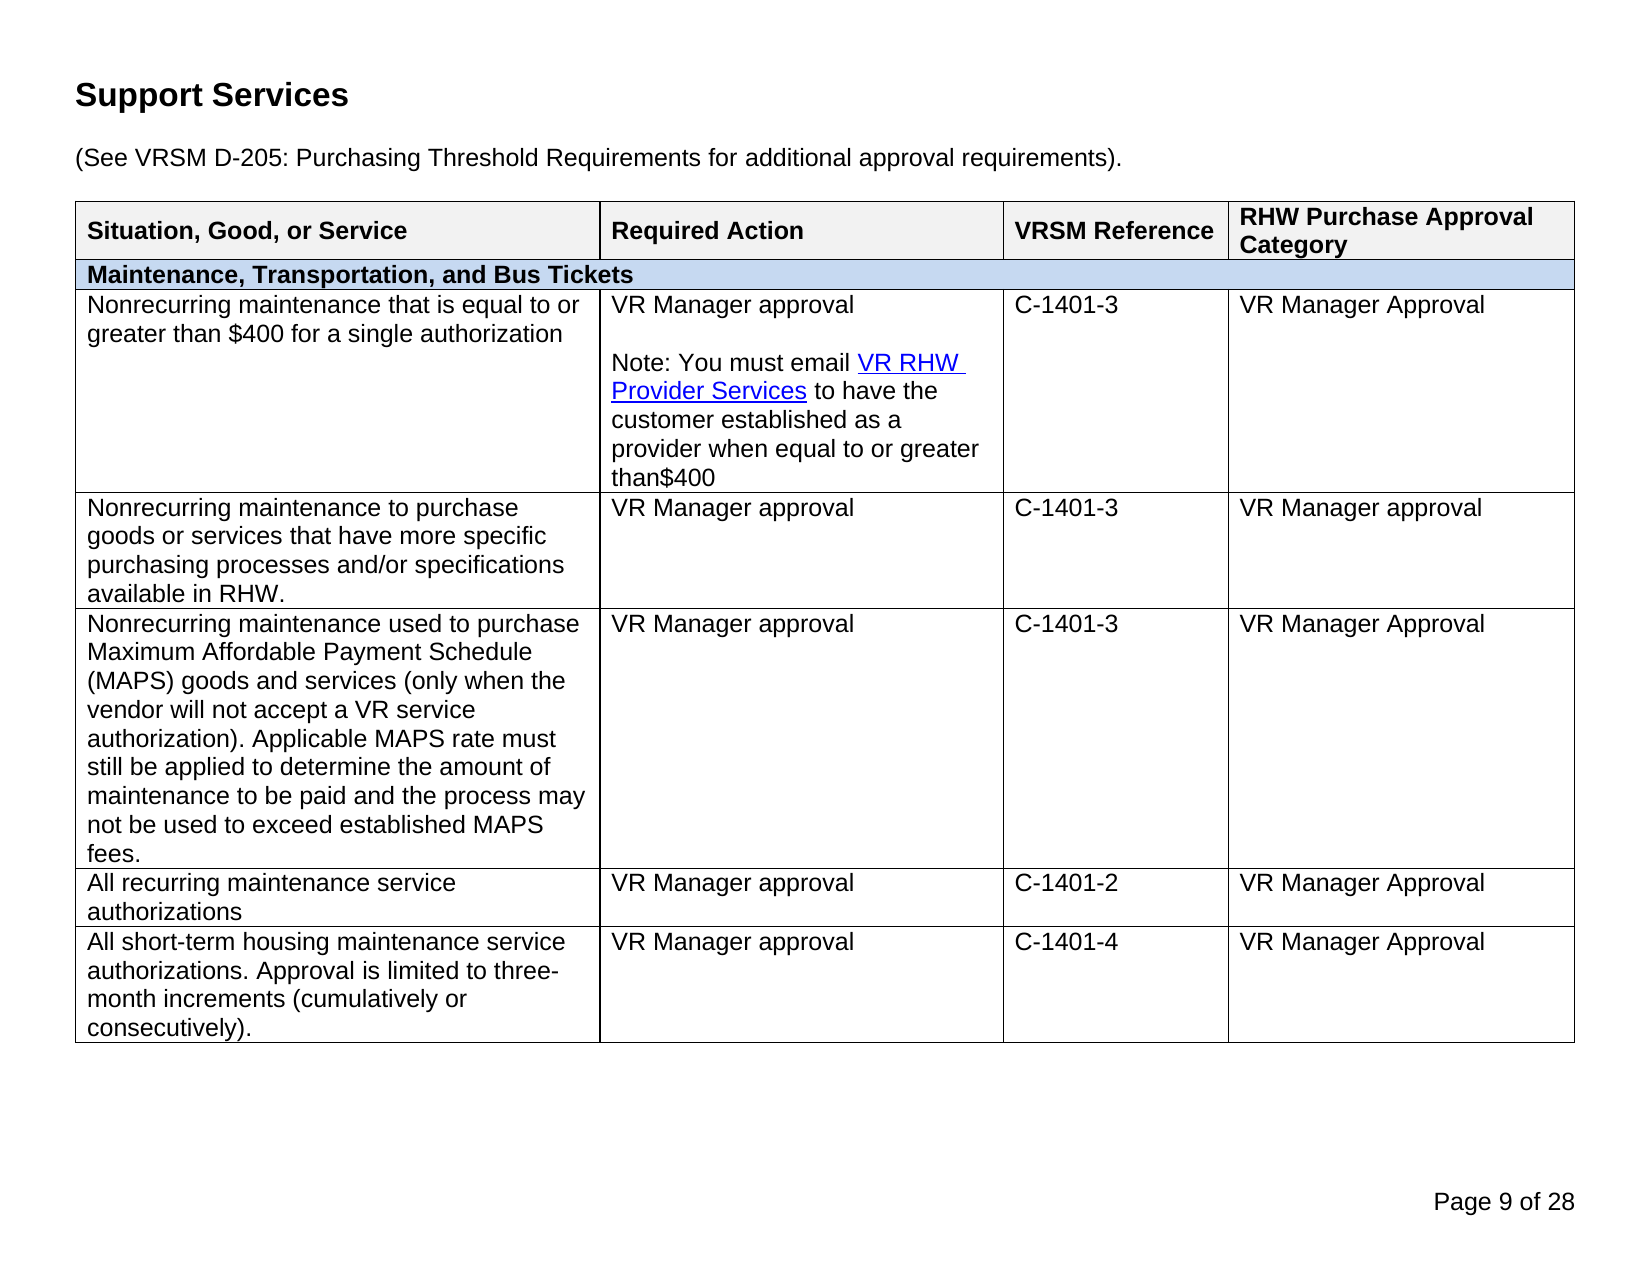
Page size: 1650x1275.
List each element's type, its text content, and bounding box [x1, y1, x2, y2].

table_cell Maintenance, Transportation, and Bus Tickets [76, 260, 1574, 289]
table_cell VR Manager Approval [1229, 869, 1574, 926]
table_cell C-1401-3 [1004, 609, 1228, 867]
table_cell VR Manager approval [1229, 493, 1574, 608]
table_cell All recurring maintenance service authorizations [76, 869, 599, 926]
table_cell C-1401-2 [1004, 869, 1228, 926]
table_cell C-1401-3 [1004, 493, 1228, 608]
table_cell VR Manager approval [601, 927, 1003, 1042]
table_cell VR Manager Approval [1229, 290, 1574, 492]
table_header VRSM Reference [1004, 202, 1228, 259]
table_cell VR Manager Approval [1229, 609, 1574, 867]
table_header Situation, Good, or Service [76, 202, 599, 259]
table_cell Nonrecurring maintenance to purchase goods or services that have more specific purchasing processes and/or specifications available in RHW. [76, 493, 599, 608]
table_cell C-1401-4 [1004, 927, 1228, 1042]
table_cell VR Manager approval [601, 493, 1003, 608]
table_cell All short-term housing maintenance service authorizations. Approval is limited to three-month increments (cumulatively or consecutively). [76, 927, 599, 1042]
table_cell C-1401-3 [1004, 290, 1228, 492]
table_cell VR Manager approval Note: You must email VR RHW Provider Services to have the customer established as a provider when equal to or greater than$400 [601, 290, 1003, 492]
table_cell Nonrecurring maintenance used to purchase Maximum Affordable Payment Schedule (MAPS) goods and services (only when the vendor will not accept a VR service authorization). Applicable MAPS rate must still be applied to determine the amount of maintenance to be paid and the process may not be used to exceed established MAPS fees. [76, 609, 599, 867]
table_header Required Action [601, 202, 1003, 259]
table_cell Nonrecurring maintenance that is equal to or greater than $400 for a single authorization [76, 290, 599, 492]
text (See VRSM D-205: Purchasing Threshold Requirements for additional approval requirements). [75, 143, 1575, 171]
table_cell VR Manager approval [601, 869, 1003, 926]
table_cell VR Manager approval [601, 609, 1003, 867]
subtitle Support Services [75, 75, 1575, 113]
table_cell VR Manager Approval [1229, 927, 1574, 1042]
table_header RHW Purchase Approval Category [1229, 202, 1574, 259]
